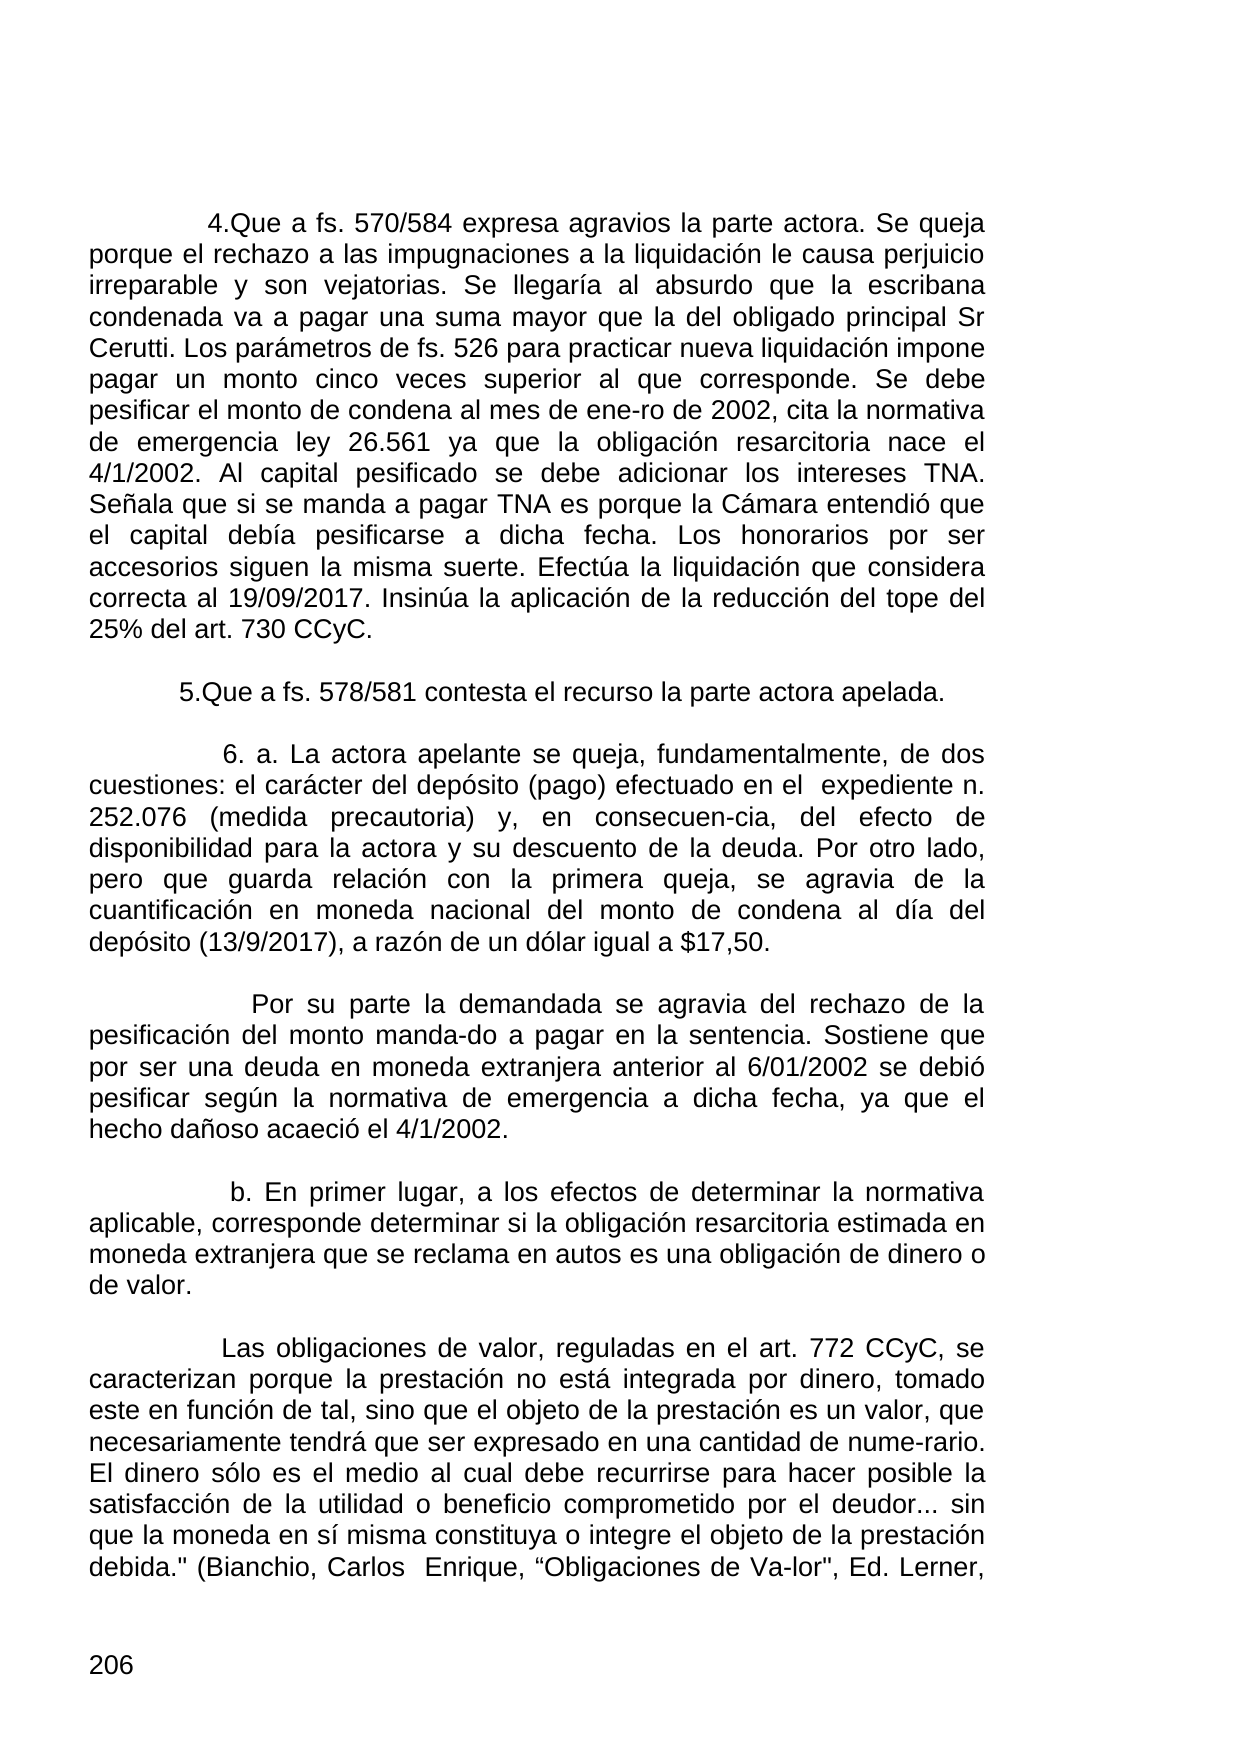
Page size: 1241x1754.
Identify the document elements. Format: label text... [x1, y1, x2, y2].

text b. En primer lugar, a los efectos de determinar la normativa aplicable, corresponde determinar si la obligación resarcitoria estimada en moneda extranjera que se reclama en autos es una obligación de dinero o de valor. [89, 1176, 986, 1301]
text Por su parte la demandada se agravia del rechazo de la pesificación del monto manda-do a pagar en la sentencia. Sostiene que por ser una deuda en moneda extranjera anterior al 6/01/2002 se debió pesificar según la normativa de emergencia a dicha fecha, ya que el hecho dañoso acaeció el 4/1/2002. [89, 988, 986, 1144]
text 5.Que a fs. 578/581 contesta el recurso la parte actora apelada. [89, 676, 986, 707]
text 4.Que a fs. 570/584 expresa agravios la parte actora. Se queja porque el rechazo a las impugnaciones a la liquidación le causa perjuicio irreparable y son vejatorias. Se llegaría al absurdo que la escribana condenada va a pagar una suma mayor que la del obligado principal Sr Cerutti. Los parámetros de fs. 526 para practicar nueva liquidación impone pagar un monto cinco veces superior al que corresponde. Se debe pesificar el monto de condena al mes de ene-ro de 2002, cita la normativa de emergencia ley 26.561 ya que la obligación resarcitoria nace el 4/1/2002. Al capital pesificado se debe adicionar los intereses TNA. Señala que si se manda a pagar TNA es porque la Cámara entendió que el capital debía pesificarse a dicha fecha. Los honorarios por ser accesorios siguen la misma suerte. Efectúa la liquidación que considera correcta al 19/09/2017. Insinúa la aplicación de la reducción del tope del 25% del art. 730 CCyC. [89, 207, 986, 644]
text 6. a. La actora apelante se queja, fundamentalmente, de dos cuestiones: el carácter del depósito (pago) efectuado en el expediente n. 252.076 (medida precautoria) y, en consecuen-cia, del efecto de disponibilidad para la actora y su descuento de la deuda. Por otro lado, pero que guarda relación con la primera queja, se agravia de la cuantificación en moneda nacional del monto de condena al día del depósito (13/9/2017), a razón de un dólar igual a $17,50. [89, 738, 986, 957]
